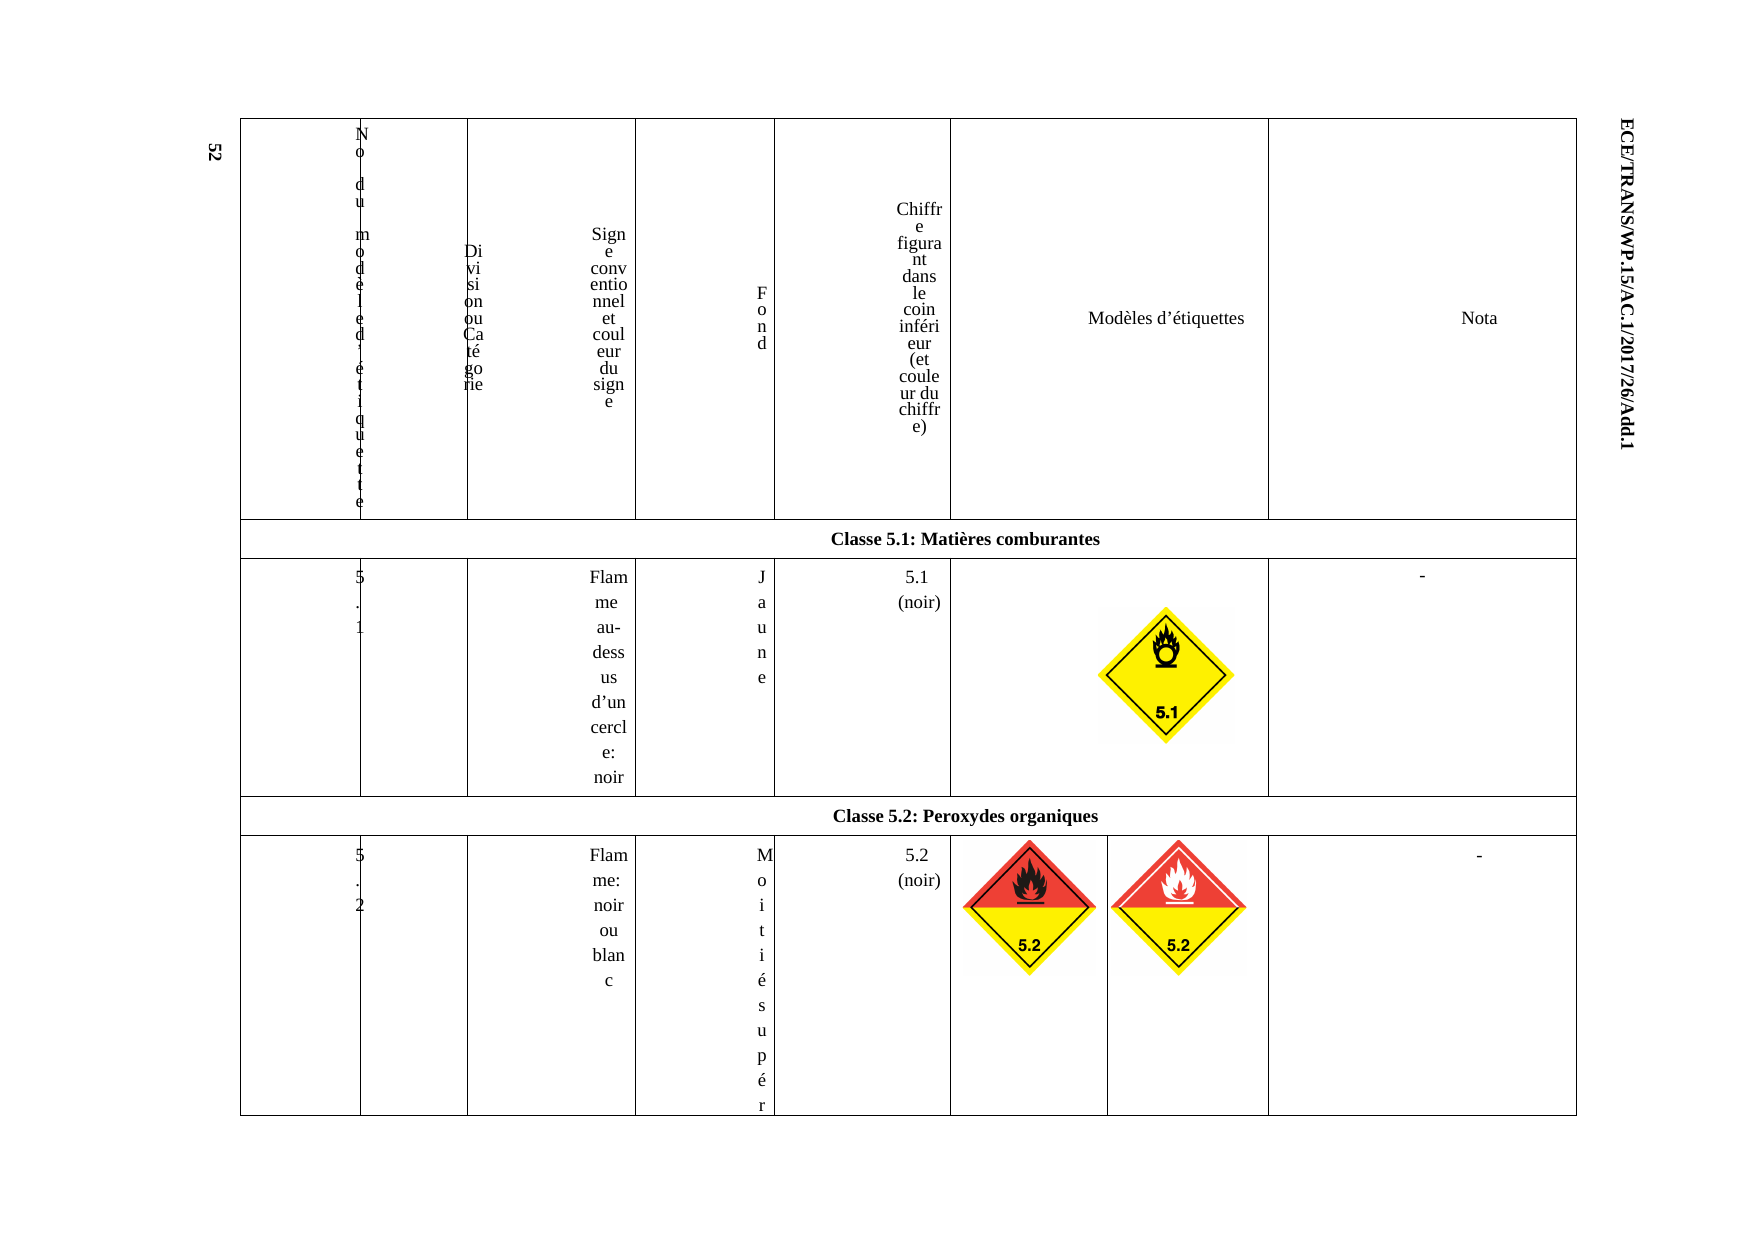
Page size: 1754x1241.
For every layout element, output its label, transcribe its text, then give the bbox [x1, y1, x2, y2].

table_cell 5.1 [241, 559, 360, 796]
picture [962, 840, 1097, 976]
table_cell - [1269, 836, 1576, 1115]
table_header Division ou Catégorie [361, 119, 467, 519]
table_header Fond [636, 119, 774, 519]
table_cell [636, 836, 774, 1115]
table_cell Jaune [636, 559, 774, 796]
table_cell Flamme au-dessus d’un cercle: noir [468, 559, 635, 796]
table_header No du modèle d’étiquette [241, 119, 360, 519]
table_cell Classe 5.2: Peroxydes organiques [241, 797, 1576, 835]
table_cell - [361, 559, 467, 796]
table_cell [951, 559, 1268, 796]
table_cell 5.2 [241, 836, 360, 1115]
table_header Chiffre figurant dans le coin inférieur (et couleur du chiffre) [775, 119, 950, 519]
table_cell - [1269, 559, 1576, 796]
table_cell 5.1 (noir) [775, 559, 950, 796]
table_cell [1108, 836, 1268, 1115]
picture [1110, 840, 1247, 976]
table_cell [951, 836, 1107, 1115]
table_header Signe conventionnel et couleur du signe [468, 119, 635, 519]
table_cell Classe 5.1: Matières comburantes [241, 520, 1576, 558]
table_header Nota [1269, 119, 1576, 519]
picture [1097, 607, 1235, 744]
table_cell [468, 836, 635, 1115]
table_header Modèles d’étiquettes [951, 119, 1268, 519]
table_cell 5.2 (noir) [775, 836, 950, 1115]
table_cell - [361, 836, 467, 1115]
